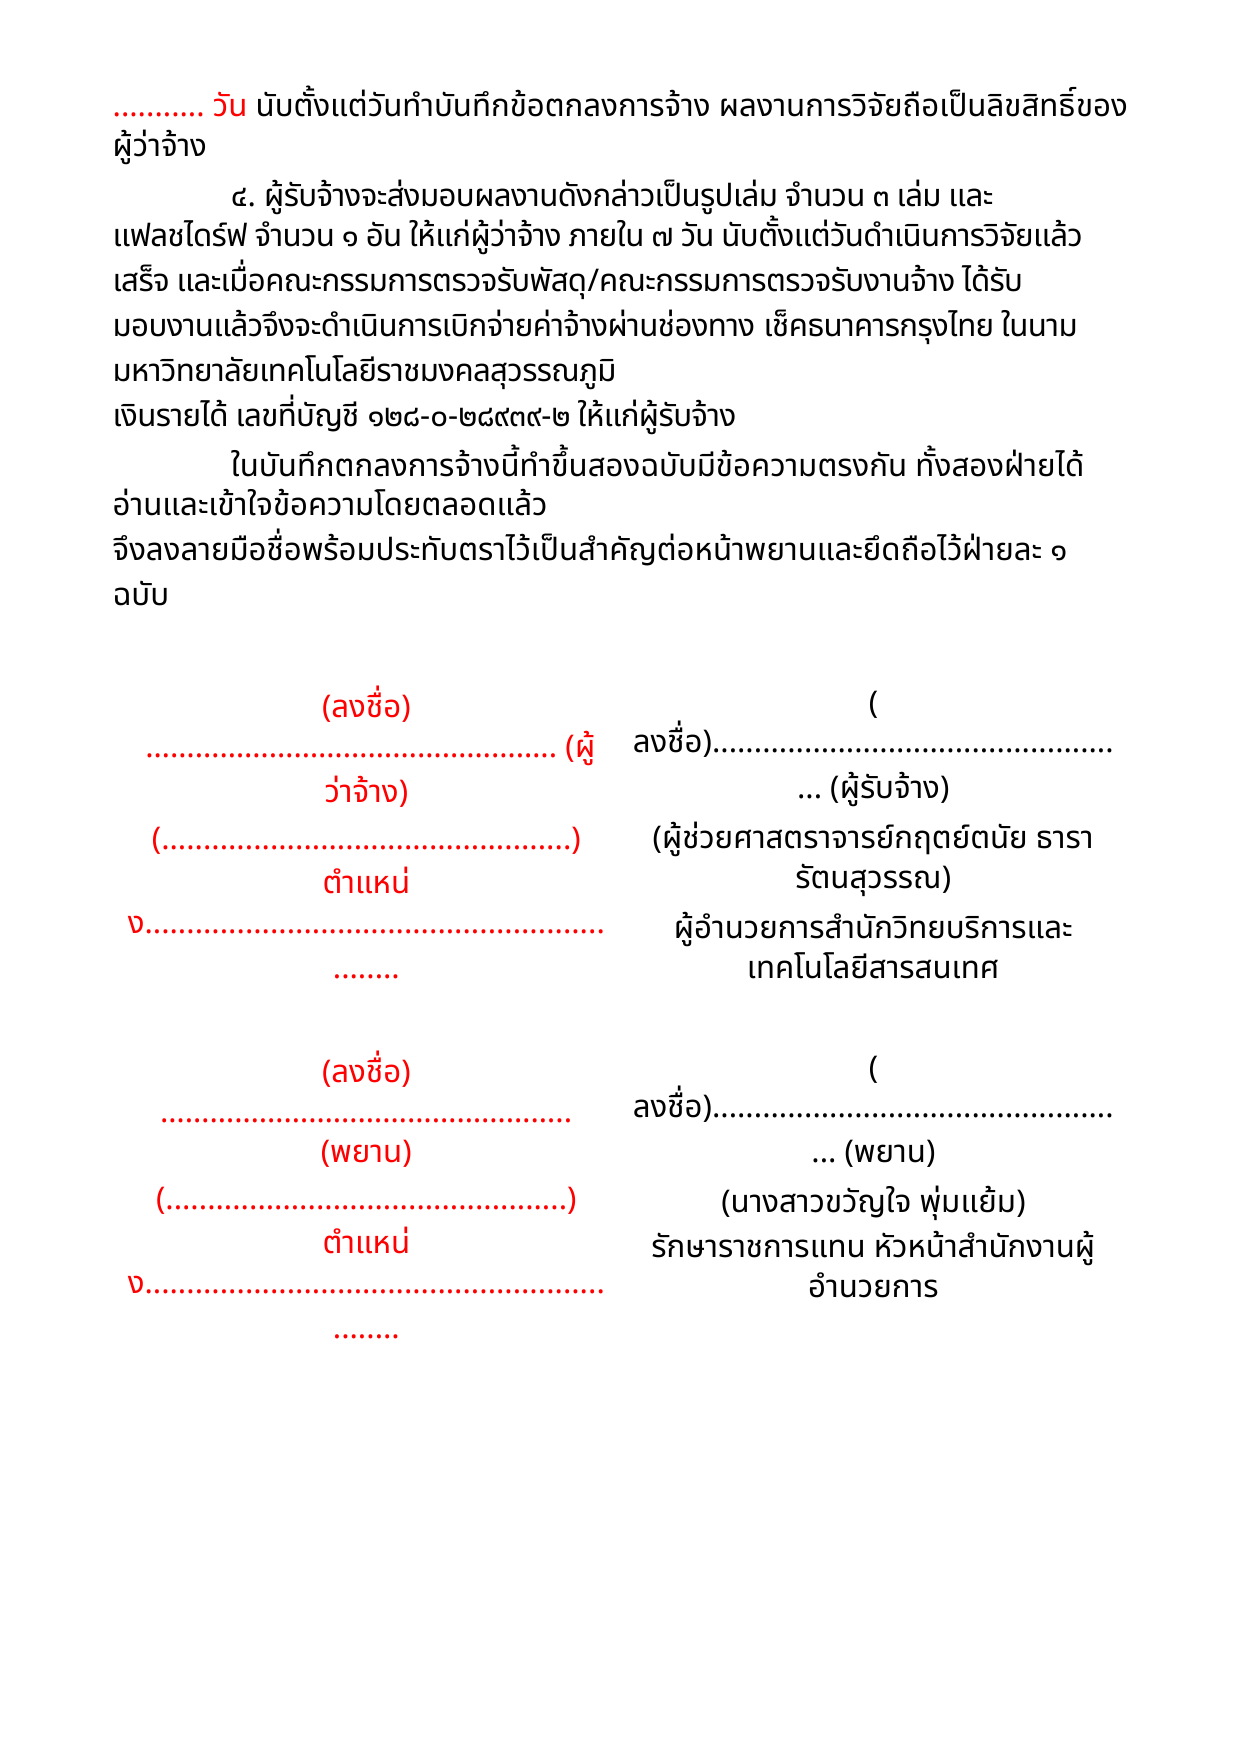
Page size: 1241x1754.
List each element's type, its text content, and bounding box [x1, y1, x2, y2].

table_header (ลงชื่อ)................................................... (ผู้รับจ้าง) (ผู้ช่วยศาสตราจารย์กฤตย์ตนัย ธารารัตนสุวรรณ) ผู้อำนวยการสำนักวิทยบริการและเทคโนโลยีสารสนเทศ [620, 638, 1127, 992]
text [112, 80, 1128, 170]
table_cell (ลงชื่อ)................................................... (พยาน) (นางสาวขวัญใจ พุ่มแย้ม) รักษาราชการแทน หัวหน้าสำนักงานผู้อำนวยการ [620, 992, 1127, 1348]
table_cell (ลงชื่อ) ………………………………………….. (พยาน) (................................................) ตำแหน่ง............................................................... [113, 992, 619, 1348]
text ๔. ผู้รับจ้างจะส่งมอบผลงานดังกล่าวเป็นรูปเล่ม จำนวน ๓ เล่ม และแฟลชไดร์ฟ จำนวน ๑ อัน ให้แก่ผู้ว่าจ้าง ภายใน ๗ วัน นับตั้งแต่วันดำเนินการวิจัยแล้วเสร็จ และเมื่อคณะกรรมการตรวจรับพัสดุ/คณะกรรมการตรวจรับงานจ้าง ได้รับ มอบงานแล้วจึงจะดำเนินการเบิกจ่ายค่าจ้างผ่านช่องทาง เช็คธนาคารกรุงไทย ในนามมหาวิทยาลัยเทคโนโลยีราชมงคลสุวรรณภูมิ เงินรายได้ เลขที่บัญชี ๑๒๘-๐-๒๘๙๓๙-๒ ให้แก่ผู้รับจ้าง [112, 170, 1128, 440]
text ในบันทึกตกลงการจ้างนี้ทำขึ้นสองฉบับมีข้อความตรงกัน ทั้งสองฝ่ายได้อ่านและเข้าใจข้อความโดยตลอดแล้ว จึงลงลายมือชื่อพร้อมประทับตราไว้เป็นสำคัญต่อหน้าพยานและยึดถือไว้ฝ่ายละ ๑ ฉบับ [112, 440, 1128, 620]
table_header (ลงชื่อ) ………………………………………….. (ผู้ว่าจ้าง) (.................................................) ตำแหน่ง............................................................... [113, 638, 619, 992]
